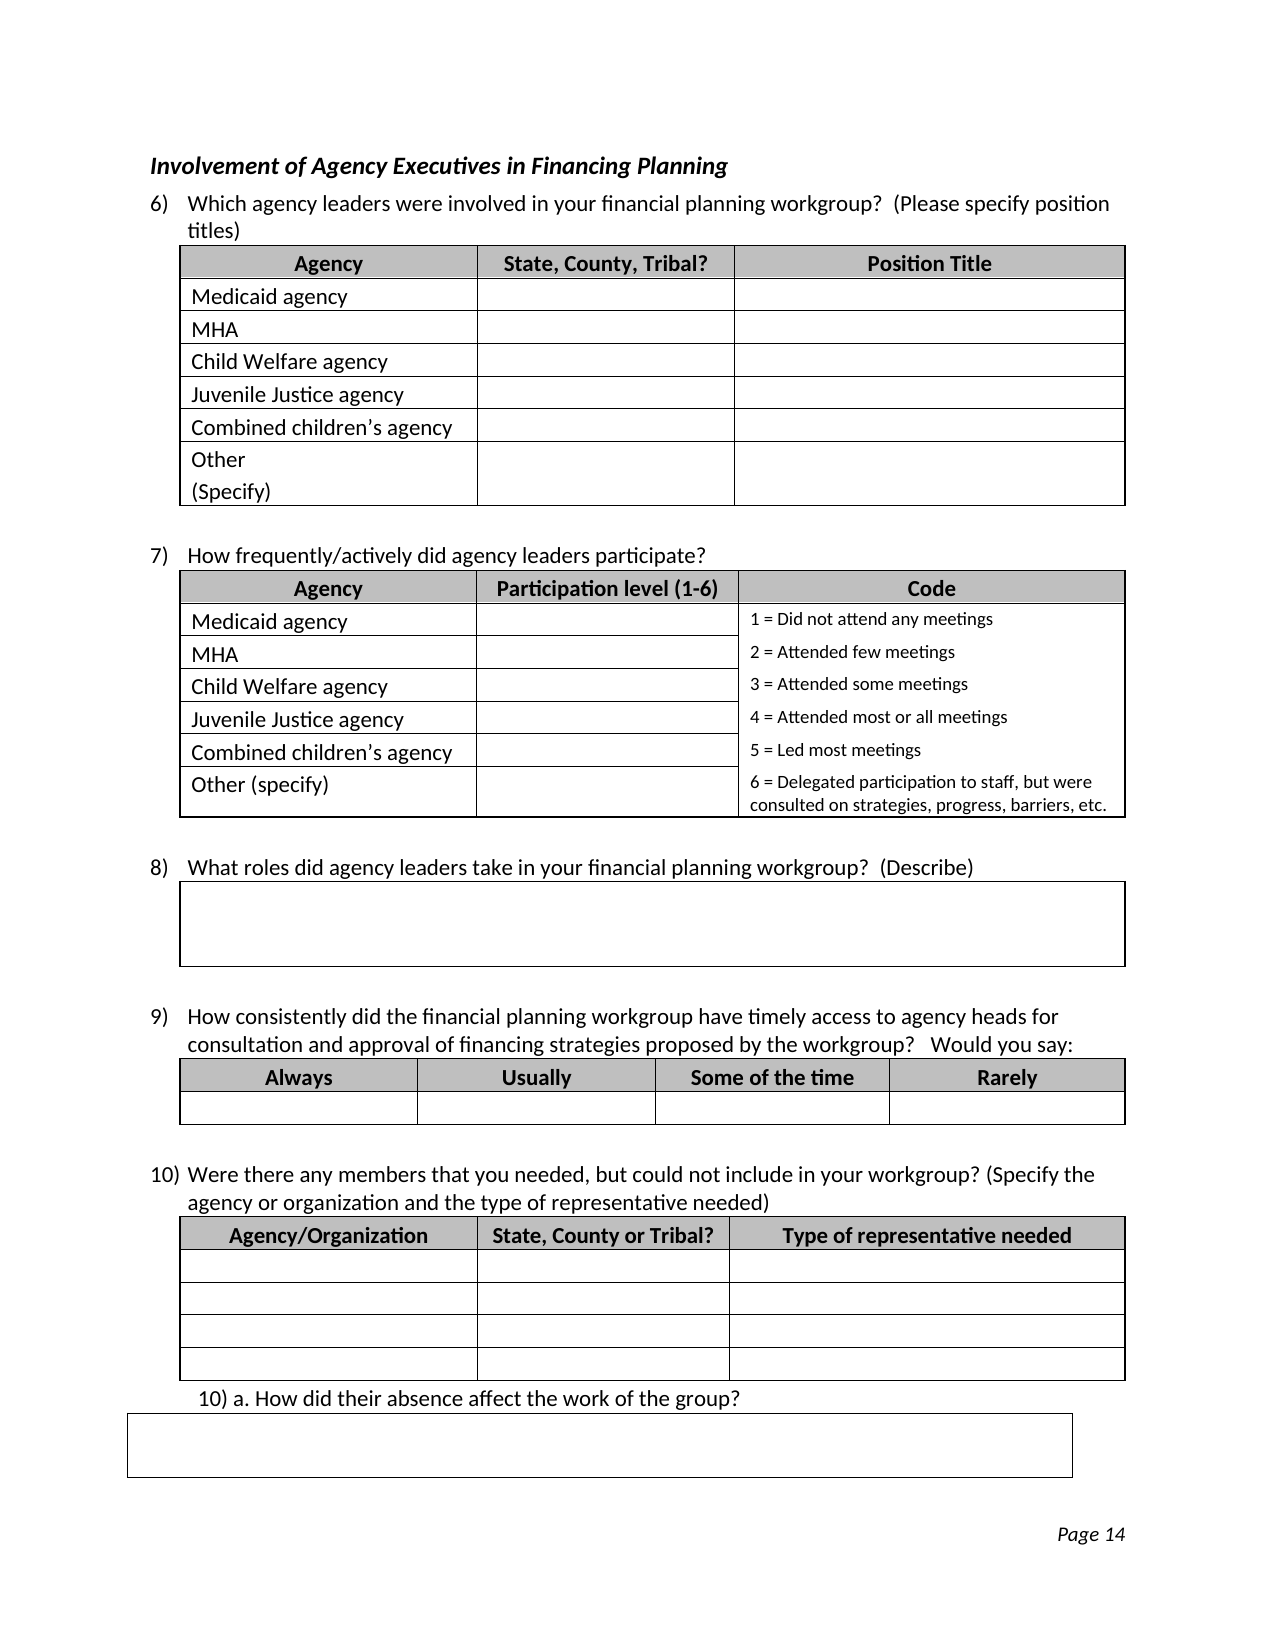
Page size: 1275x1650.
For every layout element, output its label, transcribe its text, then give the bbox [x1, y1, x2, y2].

table_cell [735, 311, 1124, 343]
subtitle Involvement of Agency Executives in Financing Planning [150, 150, 1125, 181]
table_header State, County, Tribal? [478, 246, 734, 277]
table_cell [181, 1283, 477, 1314]
table_header Usually [418, 1059, 655, 1091]
table_cell [477, 604, 738, 635]
table_header Agency [181, 571, 476, 602]
table_header Some of the time [656, 1059, 889, 1091]
table_cell [478, 279, 734, 310]
table_header Code [739, 571, 1124, 602]
table_cell [478, 409, 734, 441]
table_cell [478, 1315, 729, 1347]
table_cell 5 = Led most meetings [739, 733, 1124, 766]
table_cell [181, 1250, 477, 1282]
table_header Rarely [890, 1059, 1124, 1091]
list Were there any members that you needed, but could not include in your workgroup? (Specify the agency or organization and the type of representative needed) [150, 1160, 1125, 1216]
list Which agency leaders were involved in your financial planning workgroup? (Please specify position titles) [150, 189, 1125, 245]
table_cell Child Welfare agency [181, 344, 477, 376]
table_cell [730, 1348, 1124, 1380]
table_header State, County or Tribal? [478, 1217, 729, 1249]
table_header Always [181, 1059, 417, 1091]
table_cell [478, 377, 734, 408]
table_cell Juvenile Justice agency [181, 702, 476, 733]
table_cell [735, 442, 1124, 505]
table_cell [477, 767, 738, 816]
table_cell Combined children’s agency [181, 734, 476, 766]
table_cell [478, 1250, 729, 1282]
table_cell [730, 1250, 1124, 1282]
table_cell [477, 636, 738, 668]
table_cell [478, 442, 734, 505]
table_cell [478, 344, 734, 376]
table_cell [656, 1092, 889, 1124]
table_cell MHA [181, 311, 477, 343]
table_cell Juvenile Justice agency [181, 377, 477, 408]
table_cell [418, 1092, 655, 1124]
table_cell 3 = Attended some meetings [739, 668, 1124, 701]
table_cell [477, 702, 738, 733]
table_cell 2 = Attended few meetings [739, 635, 1124, 668]
table_header Type of representative needed [730, 1217, 1124, 1249]
table_cell MHA [181, 636, 476, 668]
table_cell [735, 409, 1124, 441]
table_cell [478, 311, 734, 343]
table_cell 4 = Attended most or all meetings [739, 701, 1124, 733]
table_cell Other (specify) [181, 767, 476, 816]
table_header Participation level (1-6) [477, 571, 738, 602]
table_cell 1 = Did not attend any meetings [739, 604, 1124, 635]
table_header [128, 1414, 1072, 1477]
table_cell [890, 1092, 1124, 1124]
table_cell [735, 377, 1124, 408]
table_cell Combined children’s agency [181, 409, 477, 441]
list How frequently/actively did agency leaders participate? [150, 542, 1125, 570]
table_cell [730, 1283, 1124, 1314]
table_cell Medicaid agency [181, 604, 476, 635]
table_cell Medicaid agency [181, 279, 477, 310]
list What roles did agency leaders take in your financial planning workgroup? (Describe) [150, 853, 1125, 881]
table_cell [477, 734, 738, 766]
table_cell Child Welfare agency [181, 669, 476, 701]
table_header Agency [181, 246, 477, 277]
table_cell [478, 1348, 729, 1380]
list How consistently did the financial planning workgroup have timely access to agency heads for consultation and approval of financing strategies proposed by the workgroup? Would you say: [150, 1002, 1125, 1058]
table_cell Other (Specify) [181, 442, 477, 505]
table_cell [477, 669, 738, 701]
table_header Position Title [735, 246, 1124, 277]
table_cell [730, 1315, 1124, 1347]
table_cell [181, 1348, 477, 1380]
table_header Agency/Organization [181, 1217, 477, 1249]
text 10) a. How did their absence affect the work of the group? [187, 1384, 1125, 1412]
table_cell [181, 1315, 477, 1347]
table_header [181, 882, 1124, 966]
table_cell [735, 344, 1124, 376]
table_cell [181, 1092, 417, 1124]
table_cell 6 = Delegated participation to staff, but were consulted on strategies, progress, barriers, etc. [739, 766, 1124, 816]
table_cell [735, 279, 1124, 310]
table_cell [478, 1283, 729, 1314]
